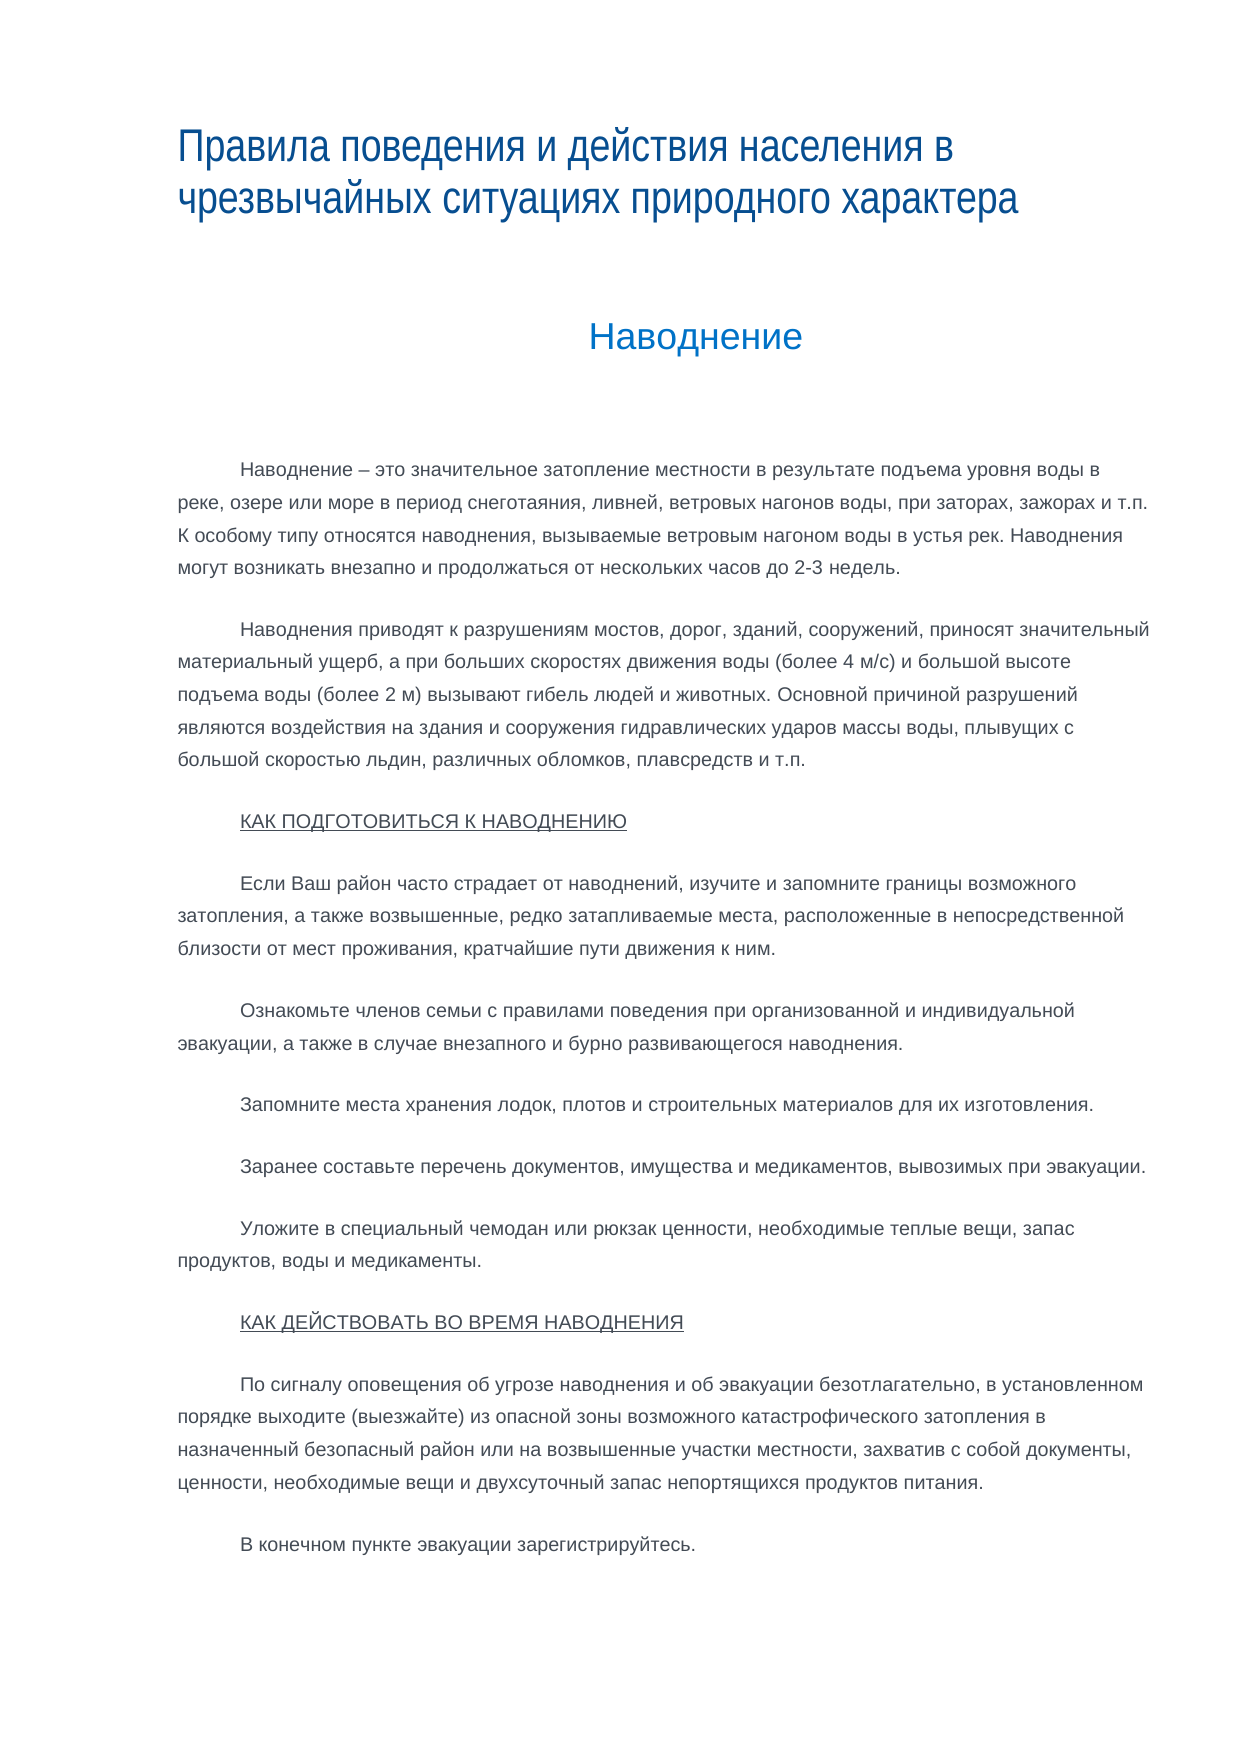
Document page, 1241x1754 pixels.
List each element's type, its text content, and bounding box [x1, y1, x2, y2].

text Наводнение [177, 314, 1152, 357]
text Правила поведения и действия населения в чрезвычайных ситуациях природного характера [177, 118, 1152, 223]
text КАК ПОДГОТОВИТЬСЯ К НАВОДНЕНИЮ [177, 800, 1152, 833]
text Запомните места хранения лодок, плотов и строительных материалов для их изготовления. [177, 1083, 1152, 1116]
text Наводнение – это значительное затопление местности в результате подъема уровня воды в реке, озере или море в период снеготаяния, ливней, ветровых нагонов воды, при заторах, зажорах и т.п. К особому типу относятся наводнения, вызываемые ветровым нагоном воды в устья рек. Наводнения могут возникать внезапно и продолжаться от нескольких часов до 2-3 недель. [177, 448, 1152, 579]
text Если Ваш район часто страдает от наводнений, изучите и запомните границы возможного затопления, а также возвышенные, редко затапливаемые места, расположенные в непосредственной близости от мест проживания, кратчайшие пути движения к ним. [177, 862, 1152, 960]
text В конечном пункте эвакуации зарегистрируйтесь. [177, 1522, 1152, 1555]
text КАК ДЕЙСТВОВАТЬ ВО ВРЕМЯ НАВОДНЕНИЯ [177, 1301, 1152, 1334]
text Наводнения приводят к разрушениям мостов, дорог, зданий, сооружений, приносят значительный материальный ущерб, а при больших скоростях движения воды (более 4 м/с) и большой высоте подъема воды (более 2 м) вызывают гибель людей и животных. Основной причиной разрушений являются воздействия на здания и сооружения гидравлических ударов массы воды, плывущих с большой скоростью льдин, различных обломков, плавсредств и т.п. [177, 608, 1152, 771]
text Ознакомьте членов семьи с правилами поведения при организованной и индивидуальной эвакуации, а также в случае внезапного и бурно развивающегося наводнения. [177, 989, 1152, 1054]
text По сигналу оповещения об угрозе наводнения и об эвакуации безотлагательно, в установленном порядке выходите (выезжайте) из опасной зоны возможного катастрофического затопления в назначенный безопасный район или на возвышенные участки местности, захватив с собой документы, ценности, необходимые вещи и двухсуточный запас непортящихся продуктов питания. [177, 1363, 1152, 1493]
text Уложите в специальный чемодан или рюкзак ценности, необходимые теплые вещи, запас продуктов, воды и медикаменты. [177, 1207, 1152, 1272]
text Заранее составьте перечень документов, имущества и медикаментов, вывозимых при эвакуации. [177, 1145, 1152, 1178]
